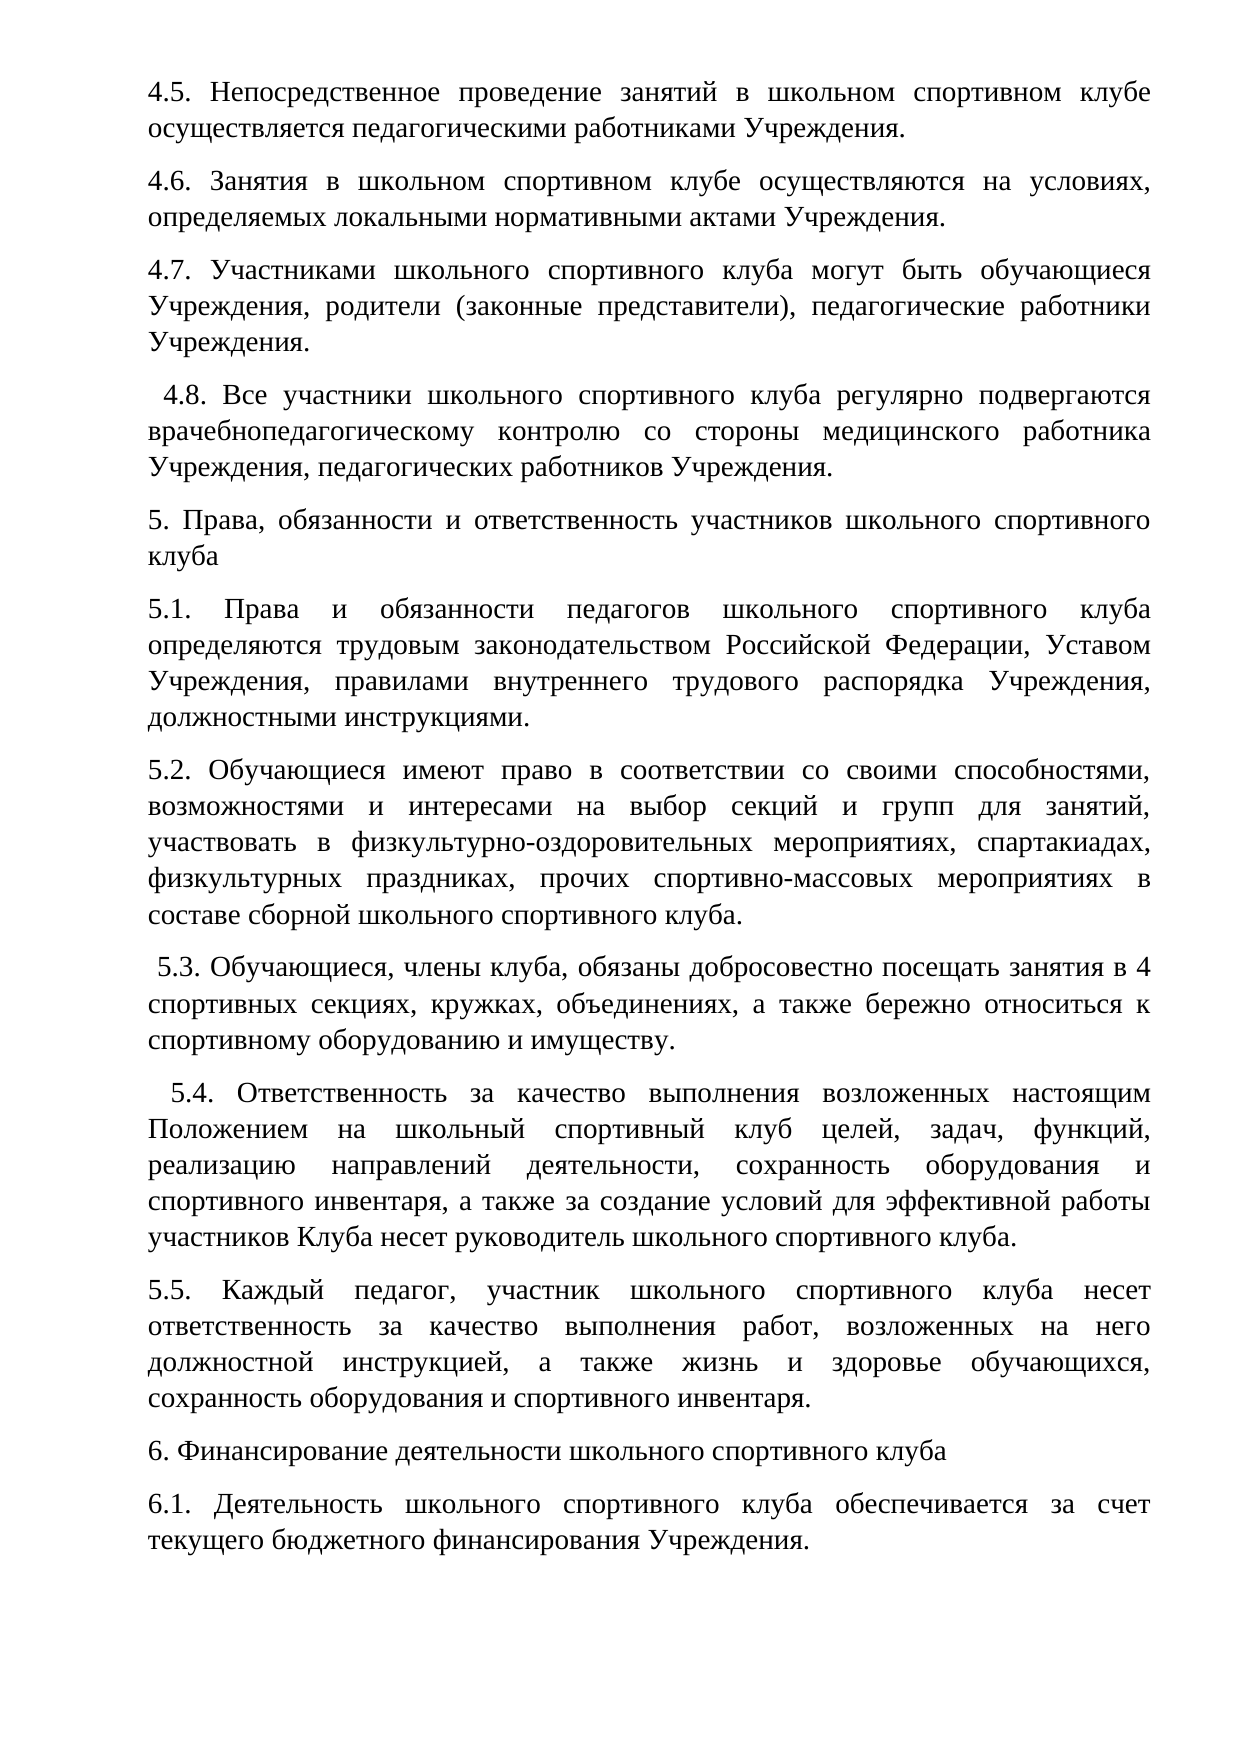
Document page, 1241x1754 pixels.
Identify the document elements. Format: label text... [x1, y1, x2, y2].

text 5.4. Ответственность за качество выполнения возложенных настоящим Положением на школьный спортивный клуб целей, задач, функций, реализацию направлений деятельности, сохранность оборудования и спортивного инвентаря, а также за создание условий для эффективной работы участников Клуба несет руководитель школьного спортивного клуба. [148, 1075, 1152, 1253]
text 6.1. Деятельность школьного спортивного клуба обеспечивается за счет текущего бюджетного финансирования Учреждения. [148, 1486, 1152, 1556]
text 6. Финансирование деятельности школьного спортивного клуба [148, 1433, 1152, 1467]
text 5.5. Каждый педагог, участник школьного спортивного клуба несет ответственность за качество выполнения работ, возложенных на него должностной инструкцией, а также жизнь и здоровье обучающихся, сохранность оборудования и спортивного инвентаря. [148, 1272, 1152, 1414]
text 4.8. Все участники школьного спортивного клуба регулярно подвергаются врачебнопедагогическому контролю со стороны медицинского работника Учреждения, педагогических работников Учреждения. [148, 377, 1152, 483]
text 5.3. Обучающиеся, члены клуба, обязаны добросовестно посещать занятия в 4 спортивных секциях, кружках, объединениях, а также бережно относиться к спортивному оборудованию и имуществу. [148, 949, 1152, 1055]
text 4.5. Непосредственное проведение занятий в школьном спортивном клубе осуществляется педагогическими работниками Учреждения. [148, 74, 1152, 143]
text 5. Права, обязанности и ответственность участников школьного спортивного клуба [148, 502, 1152, 572]
text 5.2. Обучающиеся имеют право в соответствии со своими способностями, возможностями и интересами на выбор секций и групп для занятий, участвовать в физкультурно-оздоровительных мероприятиях, спартакиадах, физкультурных праздниках, прочих спортивно-массовых мероприятиях в составе сборной школьного спортивного клуба. [148, 752, 1152, 930]
text 5.1. Права и обязанности педагогов школьного спортивного клуба определяются трудовым законодательством Российской Федерации, Уставом Учреждения, правилами внутреннего трудового распорядка Учреждения, должностными инструкциями. [148, 591, 1152, 733]
text 4.6. Занятия в школьном спортивном клубе осуществляются на условиях, определяемых локальными нормативными актами Учреждения. [148, 163, 1152, 232]
text 4.7. Участниками школьного спортивного клуба могут быть обучающиеся Учреждения, родители (законные представители), педагогические работники Учреждения. [148, 252, 1152, 358]
